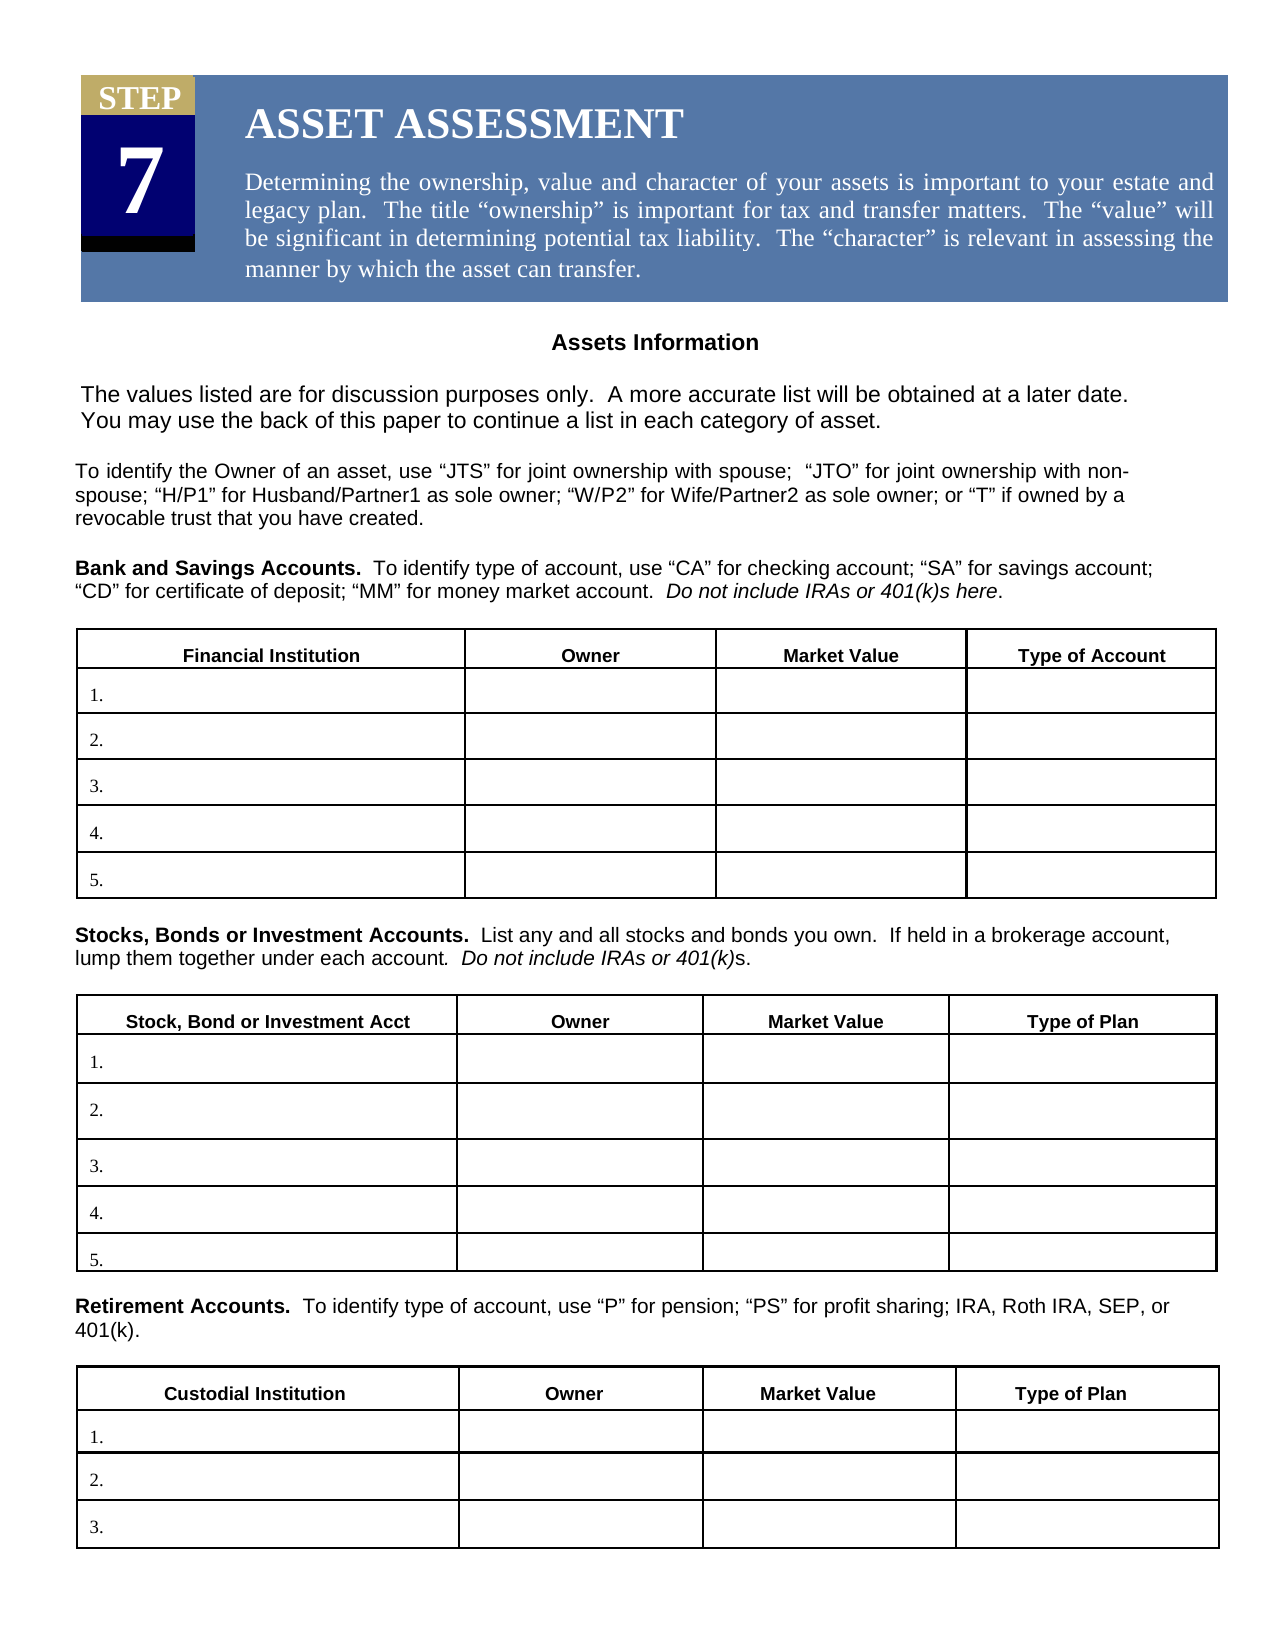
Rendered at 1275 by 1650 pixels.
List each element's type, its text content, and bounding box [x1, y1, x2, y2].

table_cell [704, 1140, 948, 1185]
table_cell [968, 853, 1215, 897]
table_cell [466, 806, 715, 851]
table_cell [458, 1140, 702, 1185]
table_cell 3. [78, 1140, 456, 1185]
table_cell [968, 714, 1215, 758]
table_header Custodial Institution [78, 1368, 458, 1409]
text To identify the Owner of an asset, use “JTS” for joint ownership with spouse; “JTO” for joint ownership with non-spouse; “H/P1” for Husband/Partner1 as sole owner; “W/P2” for Wife/Partner2 as sole owner; or “T” if owned by a revocable trust that you have created. [75, 460, 1174, 530]
text The values listed are for discussion purposes only. A more accurate list will be obtained at a later date. You may use the back of this paper to continue a list in each category of asset. [80, 381, 1174, 433]
table_cell 4. [78, 806, 464, 851]
text Retirement Accounts. To identify type of account, use “P” for pension; “PS” for profit sharing; IRA, Roth IRA, SEP, or 401(k). [75, 1296, 1200, 1341]
table_header ASSET ASSESSMENT Determining the ownership, value and character of your assets is important to your estate and legacy plan. The title “ownership” is important for tax and transfer matters. The “value” will be significant in determining potential tax liability. The “character” is relevant in assessing the [195, 77, 1226, 251]
table_cell 1. [78, 1411, 458, 1451]
table_cell [466, 669, 715, 712]
table_cell 7 [82, 117, 193, 234]
table_header Market Value [717, 630, 965, 667]
table_cell 3. [78, 760, 464, 804]
table_header Type of Account [968, 630, 1215, 667]
table_cell 5. [78, 853, 464, 897]
table_cell [704, 1035, 948, 1082]
table_header Owner [458, 996, 702, 1033]
table_cell [460, 1501, 702, 1547]
table_cell [458, 1234, 702, 1269]
table_cell [460, 1411, 702, 1451]
table_cell [957, 1454, 1218, 1498]
table_cell [466, 760, 715, 804]
table_cell [950, 1187, 1215, 1232]
table_cell [704, 1501, 955, 1547]
table_cell [717, 669, 965, 712]
table_cell [717, 806, 965, 851]
table_cell 4. [78, 1187, 456, 1232]
table_cell [968, 806, 1215, 851]
table_cell [950, 1234, 1215, 1269]
table_cell [704, 1084, 948, 1138]
table_cell [950, 1140, 1215, 1185]
table_cell [460, 1454, 702, 1498]
table_cell 2. [78, 714, 464, 758]
text Stocks, Bonds or Investment Accounts. List any and all stocks and bonds you own. If held in a brokerage account, lump them together under each account. Do not include IRAs or 401(k)s. [75, 924, 1174, 970]
table_cell [957, 1411, 1218, 1451]
table_cell manner by which the asset can transfer. [82, 251, 1226, 301]
table_cell 1. [78, 1035, 456, 1082]
table_cell [704, 1234, 948, 1269]
table_header Stock, Bond or Investment Acct [78, 996, 456, 1033]
table_cell 2. [78, 1454, 458, 1498]
table_cell [957, 1501, 1218, 1547]
table_cell [82, 236, 193, 251]
table_cell [968, 669, 1215, 712]
table_cell [717, 760, 965, 804]
table_header Owner [466, 630, 715, 667]
table_cell [458, 1084, 702, 1138]
table_cell 5. [78, 1234, 456, 1269]
table_cell [704, 1411, 955, 1451]
table_header Owner [460, 1368, 702, 1409]
table_header Market Value [704, 996, 948, 1033]
table_cell [950, 1035, 1215, 1082]
table_header Type of Plan [950, 996, 1215, 1033]
table_cell 1. [78, 669, 464, 712]
table_cell [717, 714, 965, 758]
table_cell [950, 1084, 1215, 1138]
table_cell [466, 853, 715, 897]
table_cell [704, 1454, 955, 1498]
text Assets Information [551, 328, 1202, 355]
table_cell 2. [78, 1084, 456, 1138]
table_header Financial Institution [78, 630, 464, 667]
table_cell [968, 760, 1215, 804]
table_cell [717, 853, 965, 897]
table_cell 3. [78, 1501, 458, 1547]
table_header STEP [82, 77, 193, 115]
table_header Type of Plan [957, 1368, 1218, 1409]
table_cell [458, 1035, 702, 1082]
table_cell [704, 1187, 948, 1232]
table_cell [458, 1187, 702, 1232]
text Bank and Savings Accounts. To identify type of account, use “CA” for checking account; “SA” for savings account; “CD” for certificate of deposit; “MM” for money market account. Do not include IRAs or 401(k)s here. [75, 557, 1174, 603]
table_header Market Value [704, 1368, 955, 1409]
table_cell [466, 714, 715, 758]
